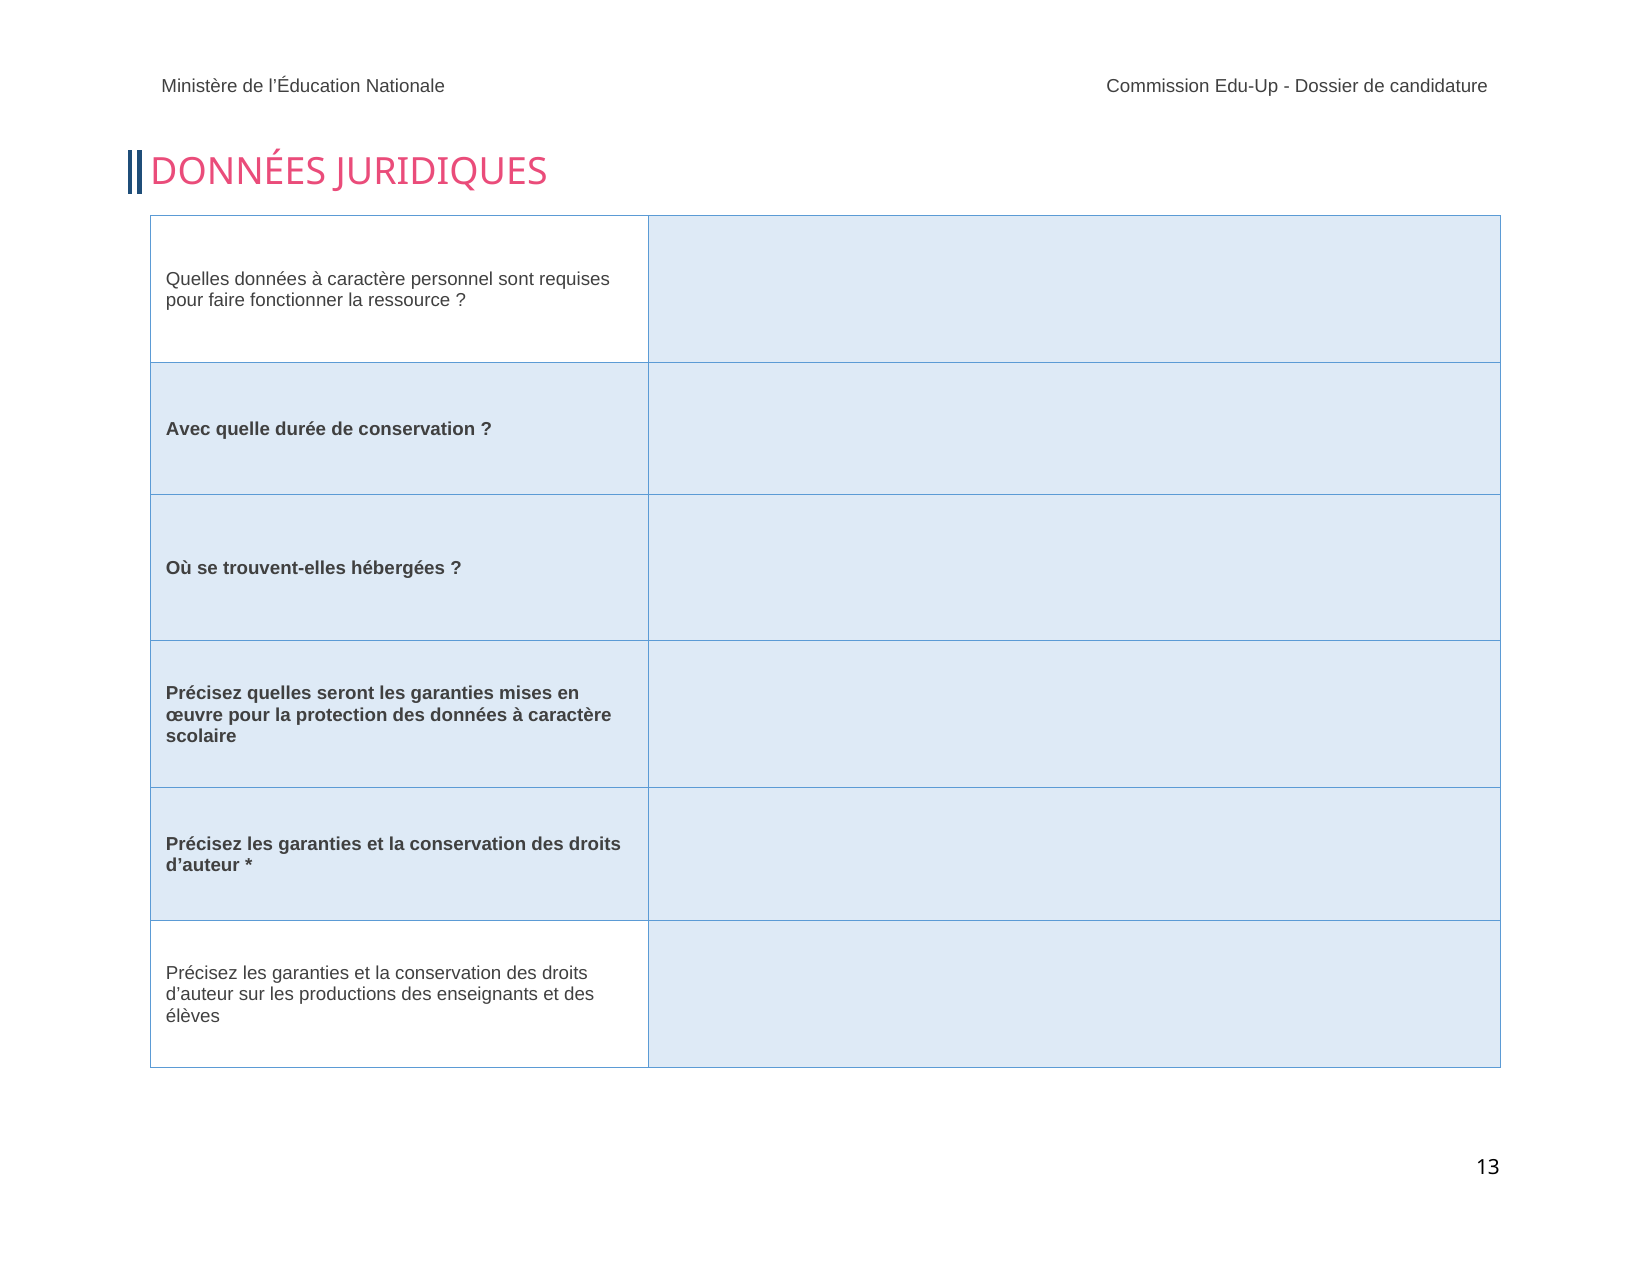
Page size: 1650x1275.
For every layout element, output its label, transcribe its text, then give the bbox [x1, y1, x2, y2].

table_cell Précisez quelles seront les garanties mises en œuvre pour la protection des données à caractère scolaire [151, 641, 648, 787]
table_cell [649, 363, 1500, 494]
table_cell Où se trouvent-elles hébergées ? [151, 495, 648, 640]
table_header Quelles données à caractère personnel sont requises pour faire fonctionner la ressource ? [151, 216, 648, 362]
table_cell [649, 788, 1500, 920]
table_cell Précisez les garanties et la conservation des droits d’auteur * [151, 788, 648, 920]
table_cell Précisez les garanties et la conservation des droits d’auteur sur les productions des enseignants et des élèves [151, 921, 648, 1067]
table_cell [649, 495, 1500, 640]
table_header [649, 216, 1500, 362]
subtitle DonnÉes juridiques [150, 150, 1500, 194]
table_cell Avec quelle durée de conservation ? [151, 363, 648, 494]
table_cell [649, 641, 1500, 787]
table_cell [649, 921, 1500, 1067]
